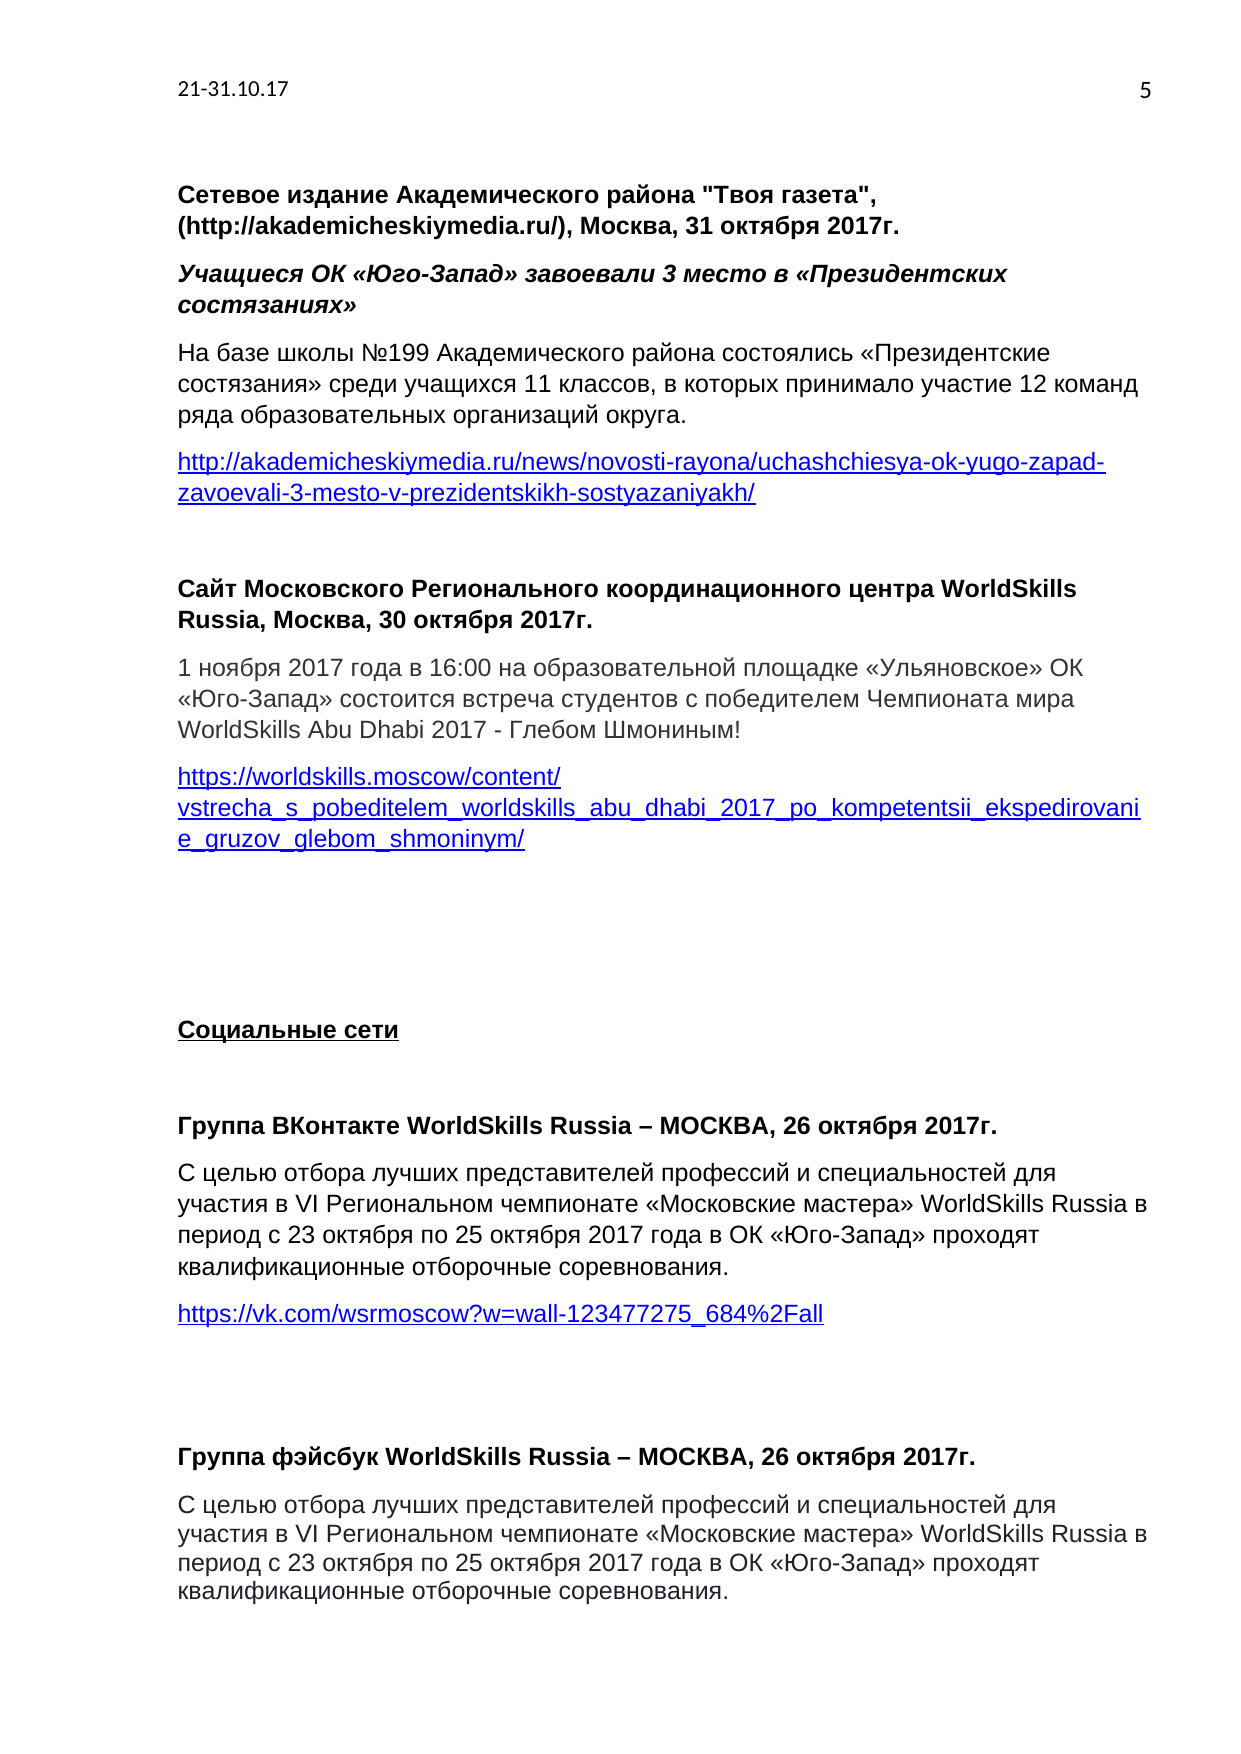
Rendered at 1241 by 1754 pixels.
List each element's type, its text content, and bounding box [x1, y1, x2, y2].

text https://vk.com/wsrmoscow?w=wall-123477275_684%2Fall [177, 1299, 1152, 1328]
text Сетевое издание Академического района "Твоя газета", (http://akademicheskiymedia.ru/), Москва, 31 октября 2017г. [177, 180, 1152, 240]
text Сайт Московского Регионального координационного центра WorldSkills Russia, Москва, 30 октября 2017г. [177, 574, 1152, 633]
text https://worldskills.moscow/content/vstrecha_s_pobeditelem_worldskills_abu_dhabi_2017_po_kompetentsii_ekspedirovanie_gruzov_glebom_shmoninym/ [177, 762, 1152, 853]
text 1 ноября 2017 года в 16:00 на образовательной площадке «Ульяновское» ОК «Юго-Запад» состоится встреча студентов с победителем Чемпионата мира WorldSkills Abu Dhabi 2017 - Глебом Шмониным! [177, 652, 1152, 743]
text С целью отбора лучших представителей профессий и специальностей для участия в VI Региональном чемпионате «Московские мастера» WorldSkills Russia в период с 23 октября по 25 октября 2017 года в ОК «Юго-Запад» проходят квалификационные отборочные соревнования. [177, 1490, 1152, 1605]
text http://akademicheskiymedia.ru/news/novosti-rayona/uchashchiesya-ok-yugo-zapad-zavoevali-3-mesto-v-prezidentskikh-sostyazaniyakh/ [177, 447, 1152, 507]
text Группа фэйсбук WorldSkills Russia – МОСКВА, 26 октября 2017г. [177, 1442, 1152, 1471]
text Группа ВКонтакте WorldSkills Russia – МОСКВА, 26 октября 2017г. [177, 1111, 1152, 1139]
text С целью отбора лучших представителей профессий и специальностей для участия в VI Региональном чемпионате «Московские мастера» WorldSkills Russia в период с 23 октября по 25 октября 2017 года в ОК «Юго-Запад» проходят квалификационные отборочные соревнования. [177, 1158, 1152, 1280]
text Учащиеся ОК «Юго-Запад» завоевали 3 место в «Президентских состязаниях» [177, 259, 1152, 318]
text Социальные сети [177, 1015, 1152, 1044]
